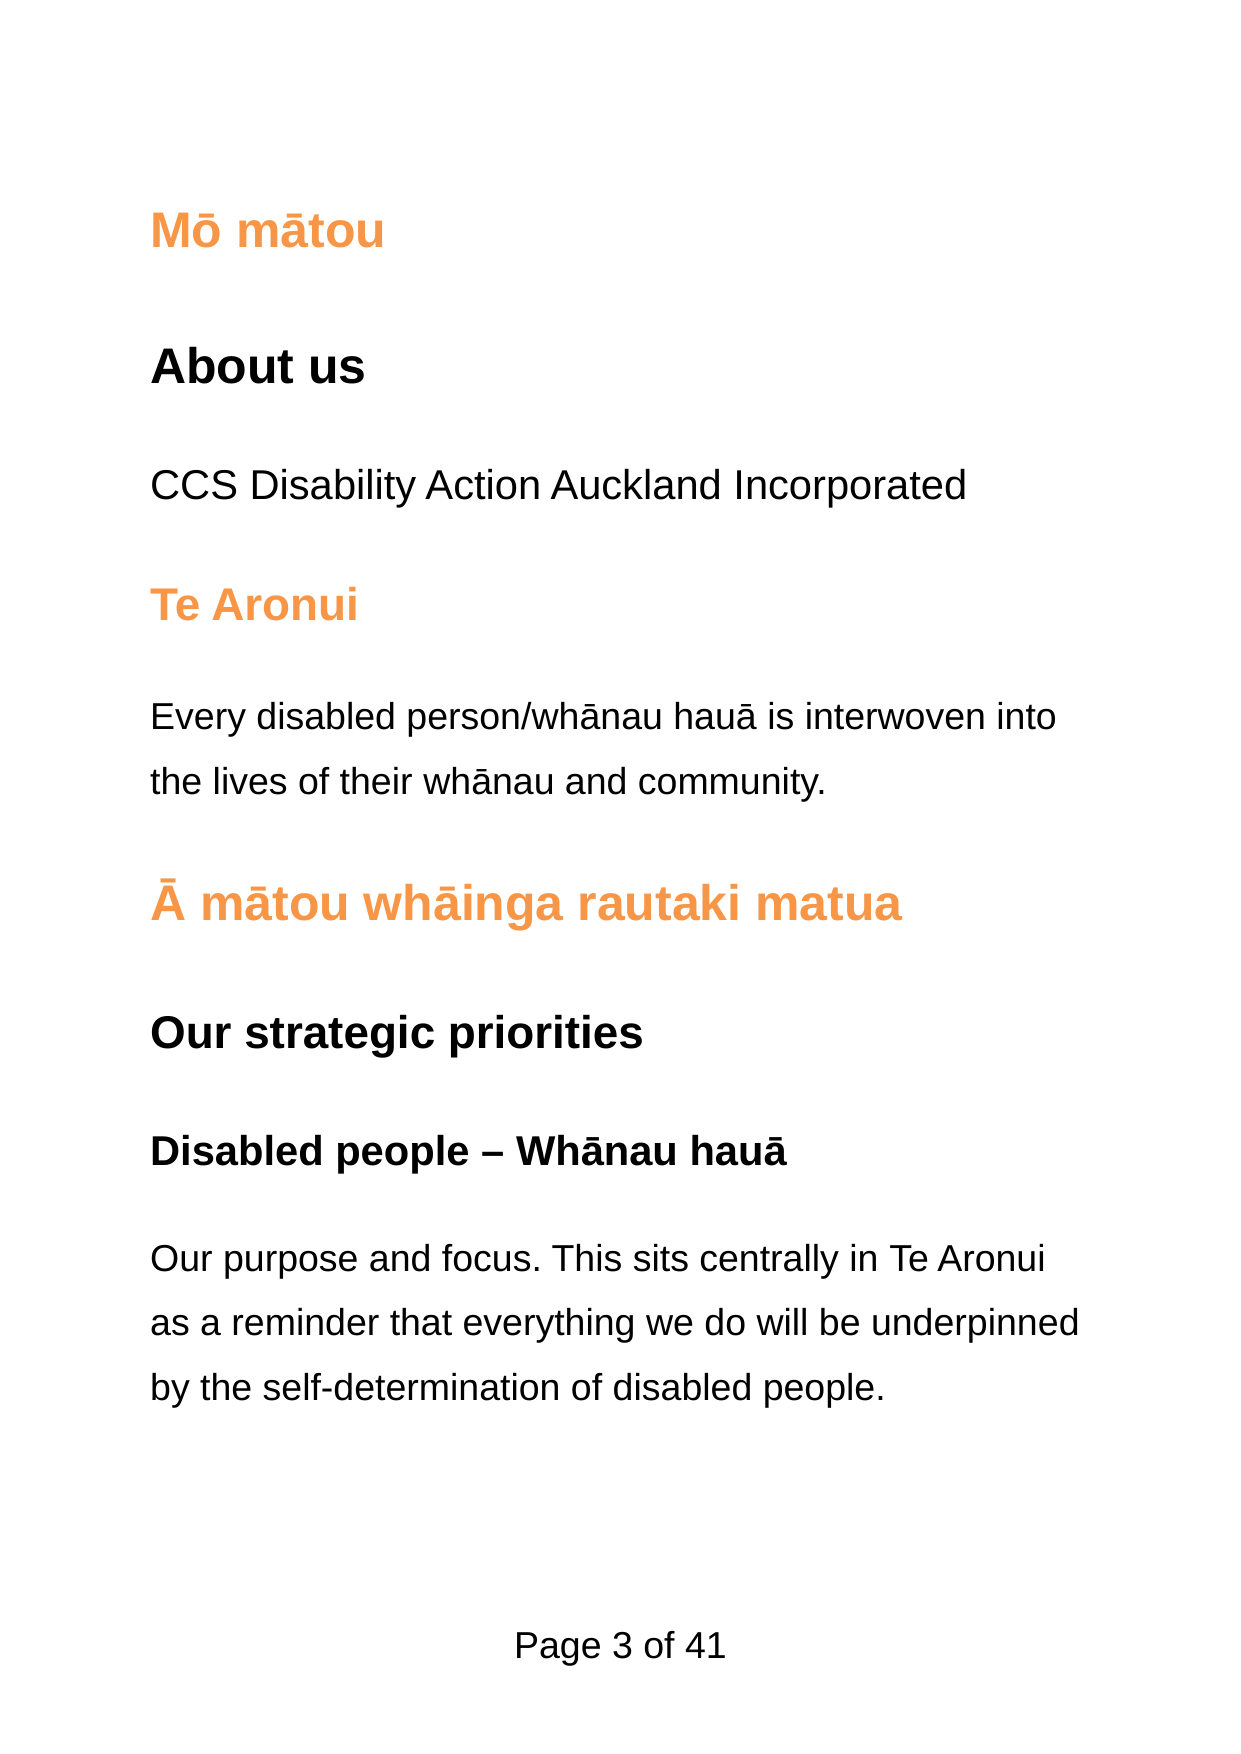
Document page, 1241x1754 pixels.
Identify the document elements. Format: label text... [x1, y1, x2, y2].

text Every disabled person/whānau hauā is interwoven into the lives of their whānau and community. [150, 694, 1090, 802]
text Our purpose and focus. This sits centrally in Te Aronui as a reminder that everything we do will be underpinned by the self-determination of disabled people. [150, 1236, 1090, 1408]
text Mō mātou [150, 200, 1090, 257]
text Te Aronui [150, 578, 1090, 630]
subtitle About us [150, 336, 1090, 394]
subtitle Our strategic priorities [150, 1006, 1090, 1058]
subtitle Disabled people – Whānau hauā [150, 1126, 1090, 1174]
text Ā mātou whāinga rautaki matua [150, 874, 1090, 931]
text CCS Disability Action Auckland Incorporated [150, 460, 1090, 508]
